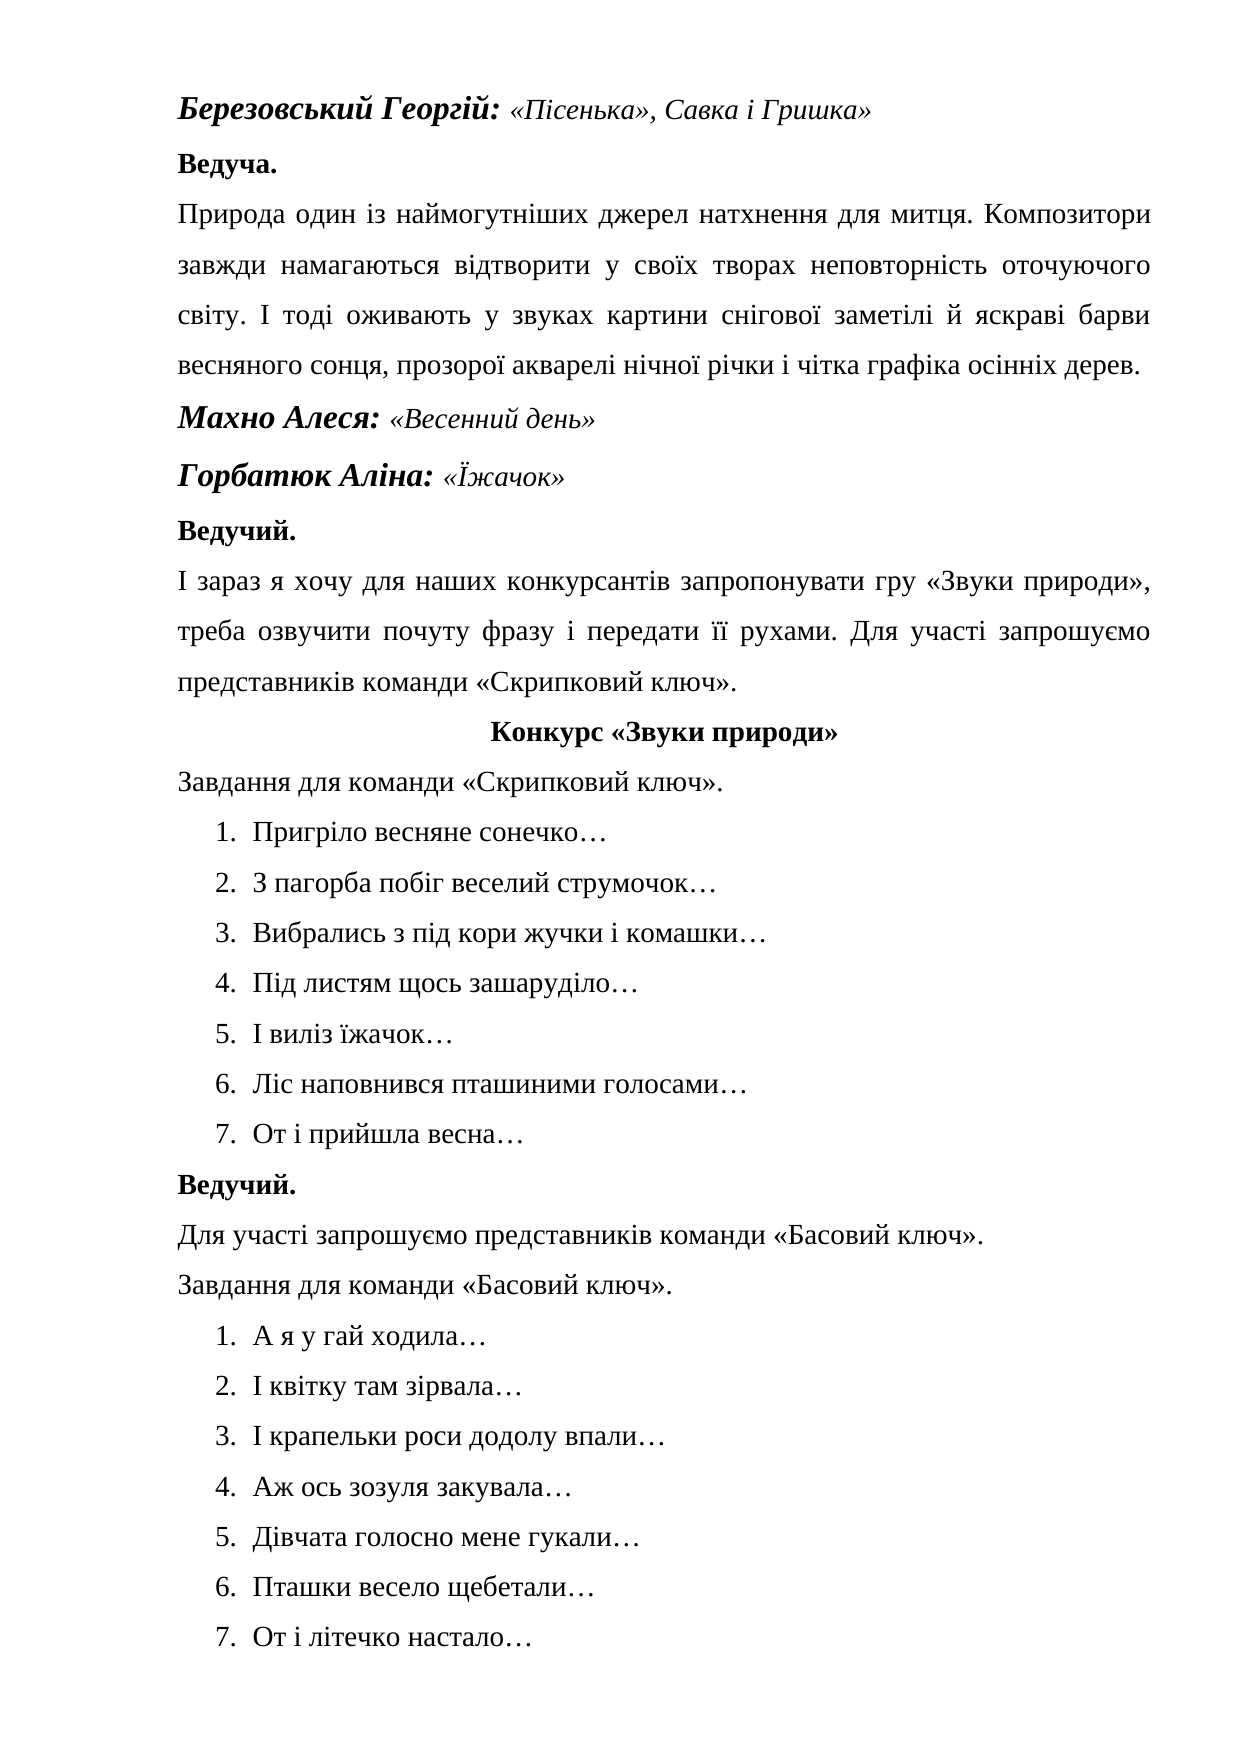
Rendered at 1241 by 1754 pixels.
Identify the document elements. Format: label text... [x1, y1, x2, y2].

text Природа один із наймогутніших джерел натхнення для митця. Композитори завжди намагаються відтворити у своїх творах неповторність оточуючого світу. І тоді оживають у звуках картини снігової заметілі й яскраві барви весняного сонця, прозорої акварелі нічної річки і чітка графіка осінніх дерев. [177, 196, 1152, 381]
list От і літечко настало… [215, 1619, 1152, 1653]
list І квітку там зірвала… [215, 1368, 1152, 1402]
list З пагорба побіг веселий струмочок… [215, 865, 1152, 898]
list А я у гай ходила… [215, 1318, 1152, 1351]
text Для участі запрошуємо представників команди «Басовий ключ». [177, 1217, 1152, 1251]
text Завдання для команди «Скрипковий ключ». [177, 764, 1152, 798]
text Ведучий. [177, 1167, 1152, 1200]
text Ведучий. [177, 513, 1152, 546]
text І зараз я хочу для наших конкурсантів запропонувати гру «Звуки природи», треба озвучити почуту фразу і передати її рухами. Для участі запрошуємо представників команди «Скрипковий ключ». [177, 563, 1152, 697]
text Ведуча. [177, 146, 1152, 180]
list От і прийшла весна… [215, 1116, 1152, 1150]
text Горбатюк Аліна: «Їжачок» [177, 455, 1152, 493]
list Вибрались з під кори жучки і комашки… [215, 915, 1152, 949]
list І виліз їжачок… [215, 1016, 1152, 1049]
list Дівчата голосно мене гукали… [215, 1519, 1152, 1552]
list І крапельки роси додолу впали… [215, 1418, 1152, 1452]
list Аж ось зозуля закувала… [215, 1469, 1152, 1502]
list Під листям щось зашаруділо… [215, 966, 1152, 999]
list Ліс наповнився пташиними голосами… [215, 1066, 1152, 1100]
text Завдання для команди «Басовий ключ». [177, 1267, 1152, 1301]
list Пташки весело щебетали… [215, 1569, 1152, 1603]
list Пригріло весняне сонечко… [215, 814, 1152, 848]
text Махно Алеся: «Весенний день» [177, 398, 1152, 436]
text Березовський Георгій: «Пісенька», Савка і Гришка» [177, 89, 1152, 127]
text Конкурс «Звуки природи» [177, 714, 1152, 747]
